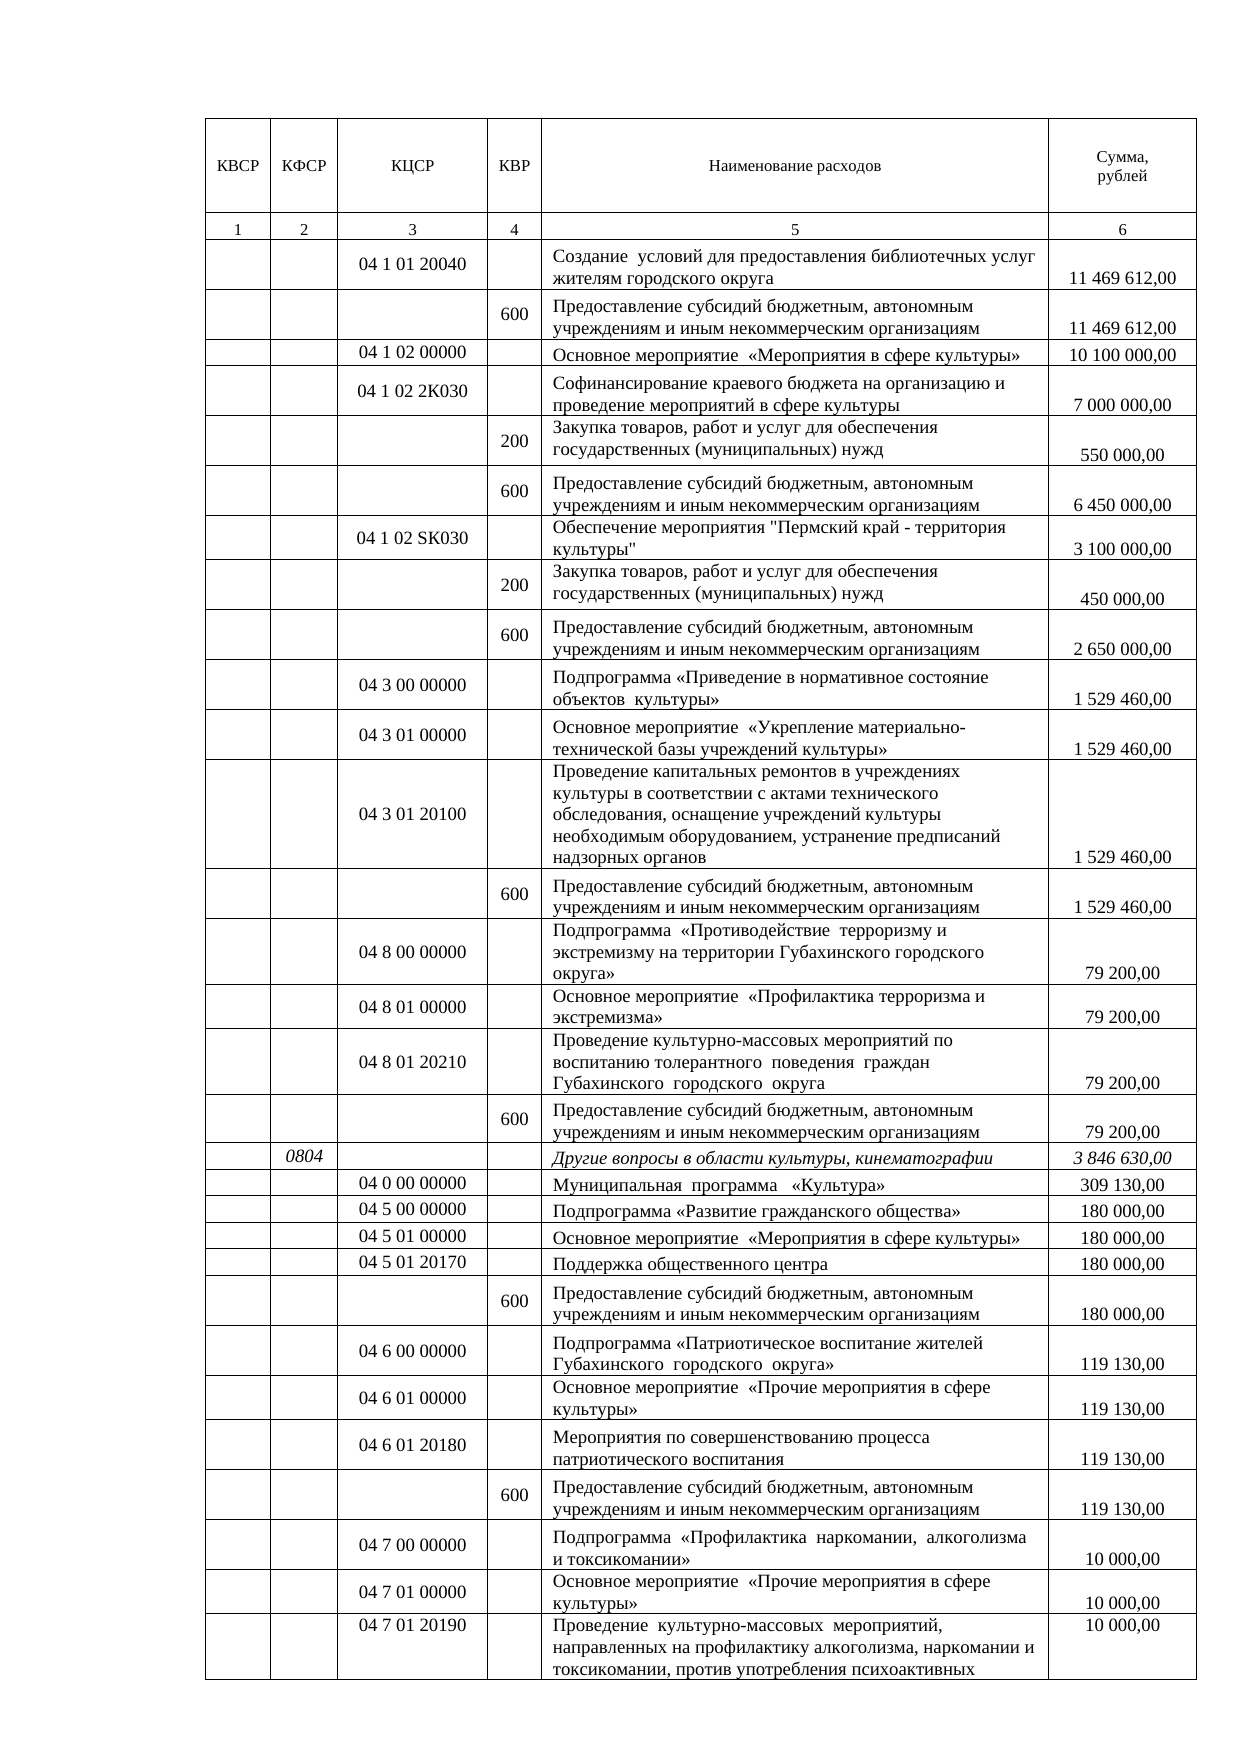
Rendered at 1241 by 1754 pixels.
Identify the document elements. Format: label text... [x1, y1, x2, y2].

table_header Наименование расходов [542, 119, 1048, 212]
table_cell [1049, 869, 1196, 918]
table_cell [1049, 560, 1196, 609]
table_cell [271, 240, 337, 288]
table_cell 5 [542, 213, 1048, 238]
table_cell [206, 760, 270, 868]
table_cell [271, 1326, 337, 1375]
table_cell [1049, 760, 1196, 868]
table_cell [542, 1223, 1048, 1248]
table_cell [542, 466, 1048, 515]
table_header КФСР [271, 119, 337, 212]
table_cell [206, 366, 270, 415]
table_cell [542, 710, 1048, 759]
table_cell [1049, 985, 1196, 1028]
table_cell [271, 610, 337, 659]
table_cell 2 [271, 213, 337, 238]
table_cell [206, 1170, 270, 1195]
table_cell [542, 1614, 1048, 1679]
table_cell 04 1 01 20040 [338, 240, 487, 288]
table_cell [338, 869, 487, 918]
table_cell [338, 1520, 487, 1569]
table_cell 11 469 612,00 [1049, 240, 1196, 288]
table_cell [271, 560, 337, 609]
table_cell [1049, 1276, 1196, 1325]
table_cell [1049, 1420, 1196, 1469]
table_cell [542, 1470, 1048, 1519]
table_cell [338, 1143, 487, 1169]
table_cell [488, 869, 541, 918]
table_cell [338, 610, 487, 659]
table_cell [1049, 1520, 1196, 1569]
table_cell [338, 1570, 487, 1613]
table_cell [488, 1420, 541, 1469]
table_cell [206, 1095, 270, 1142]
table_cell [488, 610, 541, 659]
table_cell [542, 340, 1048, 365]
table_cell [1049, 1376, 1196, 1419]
table_cell 1 [206, 213, 270, 238]
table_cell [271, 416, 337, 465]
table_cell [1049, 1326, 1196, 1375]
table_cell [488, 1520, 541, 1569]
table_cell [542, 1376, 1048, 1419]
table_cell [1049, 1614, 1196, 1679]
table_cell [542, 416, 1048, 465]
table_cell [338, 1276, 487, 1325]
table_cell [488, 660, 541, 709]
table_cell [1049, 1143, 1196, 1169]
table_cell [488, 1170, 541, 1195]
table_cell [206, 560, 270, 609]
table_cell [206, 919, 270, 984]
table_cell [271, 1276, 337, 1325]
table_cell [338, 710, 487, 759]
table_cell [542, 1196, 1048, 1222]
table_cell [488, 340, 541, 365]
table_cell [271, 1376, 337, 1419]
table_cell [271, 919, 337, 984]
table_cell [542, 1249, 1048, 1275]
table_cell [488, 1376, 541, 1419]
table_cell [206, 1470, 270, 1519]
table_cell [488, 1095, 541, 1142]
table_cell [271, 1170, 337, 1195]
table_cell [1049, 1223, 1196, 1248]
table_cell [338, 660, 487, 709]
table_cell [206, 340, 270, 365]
table_cell [206, 290, 270, 338]
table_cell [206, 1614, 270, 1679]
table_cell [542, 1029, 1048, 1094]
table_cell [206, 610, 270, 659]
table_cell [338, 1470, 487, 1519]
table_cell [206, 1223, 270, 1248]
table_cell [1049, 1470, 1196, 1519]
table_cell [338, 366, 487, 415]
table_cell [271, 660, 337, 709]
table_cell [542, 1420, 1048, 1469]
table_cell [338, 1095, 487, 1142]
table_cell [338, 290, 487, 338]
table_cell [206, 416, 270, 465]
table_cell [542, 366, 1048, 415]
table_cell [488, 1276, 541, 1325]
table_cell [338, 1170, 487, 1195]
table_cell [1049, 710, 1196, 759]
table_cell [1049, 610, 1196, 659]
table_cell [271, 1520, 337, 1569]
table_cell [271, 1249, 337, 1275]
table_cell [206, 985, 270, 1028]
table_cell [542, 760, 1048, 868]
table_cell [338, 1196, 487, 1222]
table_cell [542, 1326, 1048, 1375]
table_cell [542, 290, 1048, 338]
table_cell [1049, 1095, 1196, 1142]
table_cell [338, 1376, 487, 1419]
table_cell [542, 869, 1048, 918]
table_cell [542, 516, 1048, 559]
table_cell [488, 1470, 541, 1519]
table_cell [271, 290, 337, 338]
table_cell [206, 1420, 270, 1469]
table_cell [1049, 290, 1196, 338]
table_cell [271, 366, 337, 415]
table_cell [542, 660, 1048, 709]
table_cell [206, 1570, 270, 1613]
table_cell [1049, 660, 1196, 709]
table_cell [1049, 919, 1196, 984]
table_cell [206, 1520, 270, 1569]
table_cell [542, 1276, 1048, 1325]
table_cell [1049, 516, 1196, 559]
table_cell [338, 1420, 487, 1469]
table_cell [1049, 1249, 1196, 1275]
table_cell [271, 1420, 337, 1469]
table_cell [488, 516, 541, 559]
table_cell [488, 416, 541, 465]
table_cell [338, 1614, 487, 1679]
table_header КВР [488, 119, 541, 212]
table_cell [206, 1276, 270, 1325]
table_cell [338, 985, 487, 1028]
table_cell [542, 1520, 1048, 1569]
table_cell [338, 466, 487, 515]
table_header Сумма, рублей [1049, 119, 1196, 212]
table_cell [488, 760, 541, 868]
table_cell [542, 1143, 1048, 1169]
table_cell 4 [488, 213, 541, 238]
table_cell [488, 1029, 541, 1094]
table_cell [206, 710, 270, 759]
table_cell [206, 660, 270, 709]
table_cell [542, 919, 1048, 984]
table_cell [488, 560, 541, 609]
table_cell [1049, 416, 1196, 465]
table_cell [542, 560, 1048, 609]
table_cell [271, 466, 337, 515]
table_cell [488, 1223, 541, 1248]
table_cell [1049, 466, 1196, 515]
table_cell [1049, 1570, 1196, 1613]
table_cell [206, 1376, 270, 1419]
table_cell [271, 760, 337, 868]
table_cell 3 [338, 213, 487, 238]
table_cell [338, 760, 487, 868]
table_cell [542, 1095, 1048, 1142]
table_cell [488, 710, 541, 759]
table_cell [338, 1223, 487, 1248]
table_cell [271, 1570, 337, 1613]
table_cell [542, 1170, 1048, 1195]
table_cell [206, 240, 270, 288]
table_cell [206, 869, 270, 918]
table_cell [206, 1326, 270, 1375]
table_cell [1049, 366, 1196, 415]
table_cell Создание условий для предоставления библиотечных услуг жителям городского округа [542, 240, 1048, 288]
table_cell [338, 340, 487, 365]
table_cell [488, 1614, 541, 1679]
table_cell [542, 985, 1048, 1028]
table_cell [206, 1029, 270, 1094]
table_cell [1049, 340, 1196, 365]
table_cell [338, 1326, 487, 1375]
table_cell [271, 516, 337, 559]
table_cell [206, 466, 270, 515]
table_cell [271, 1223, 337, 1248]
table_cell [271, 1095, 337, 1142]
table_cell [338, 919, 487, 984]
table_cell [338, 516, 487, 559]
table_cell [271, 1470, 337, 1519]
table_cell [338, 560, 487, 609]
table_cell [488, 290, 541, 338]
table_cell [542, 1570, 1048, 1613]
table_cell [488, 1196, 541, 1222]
table_cell 6 [1049, 213, 1196, 238]
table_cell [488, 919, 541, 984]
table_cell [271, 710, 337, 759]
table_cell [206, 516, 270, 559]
table_header КВСР [206, 119, 270, 212]
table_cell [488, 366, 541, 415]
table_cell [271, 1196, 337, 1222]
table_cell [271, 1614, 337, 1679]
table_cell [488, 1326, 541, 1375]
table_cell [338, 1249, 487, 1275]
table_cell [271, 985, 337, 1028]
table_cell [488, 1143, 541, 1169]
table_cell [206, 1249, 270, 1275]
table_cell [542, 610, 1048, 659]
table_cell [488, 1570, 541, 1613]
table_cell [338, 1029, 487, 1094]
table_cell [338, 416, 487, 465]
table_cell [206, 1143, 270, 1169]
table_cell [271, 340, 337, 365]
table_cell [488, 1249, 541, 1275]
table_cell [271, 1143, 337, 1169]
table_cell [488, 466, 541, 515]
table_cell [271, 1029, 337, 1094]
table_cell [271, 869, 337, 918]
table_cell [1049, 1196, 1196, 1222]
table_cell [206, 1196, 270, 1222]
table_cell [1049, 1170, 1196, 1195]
table_cell [488, 240, 541, 288]
table_header КЦСР [338, 119, 487, 212]
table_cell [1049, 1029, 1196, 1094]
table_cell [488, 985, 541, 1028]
